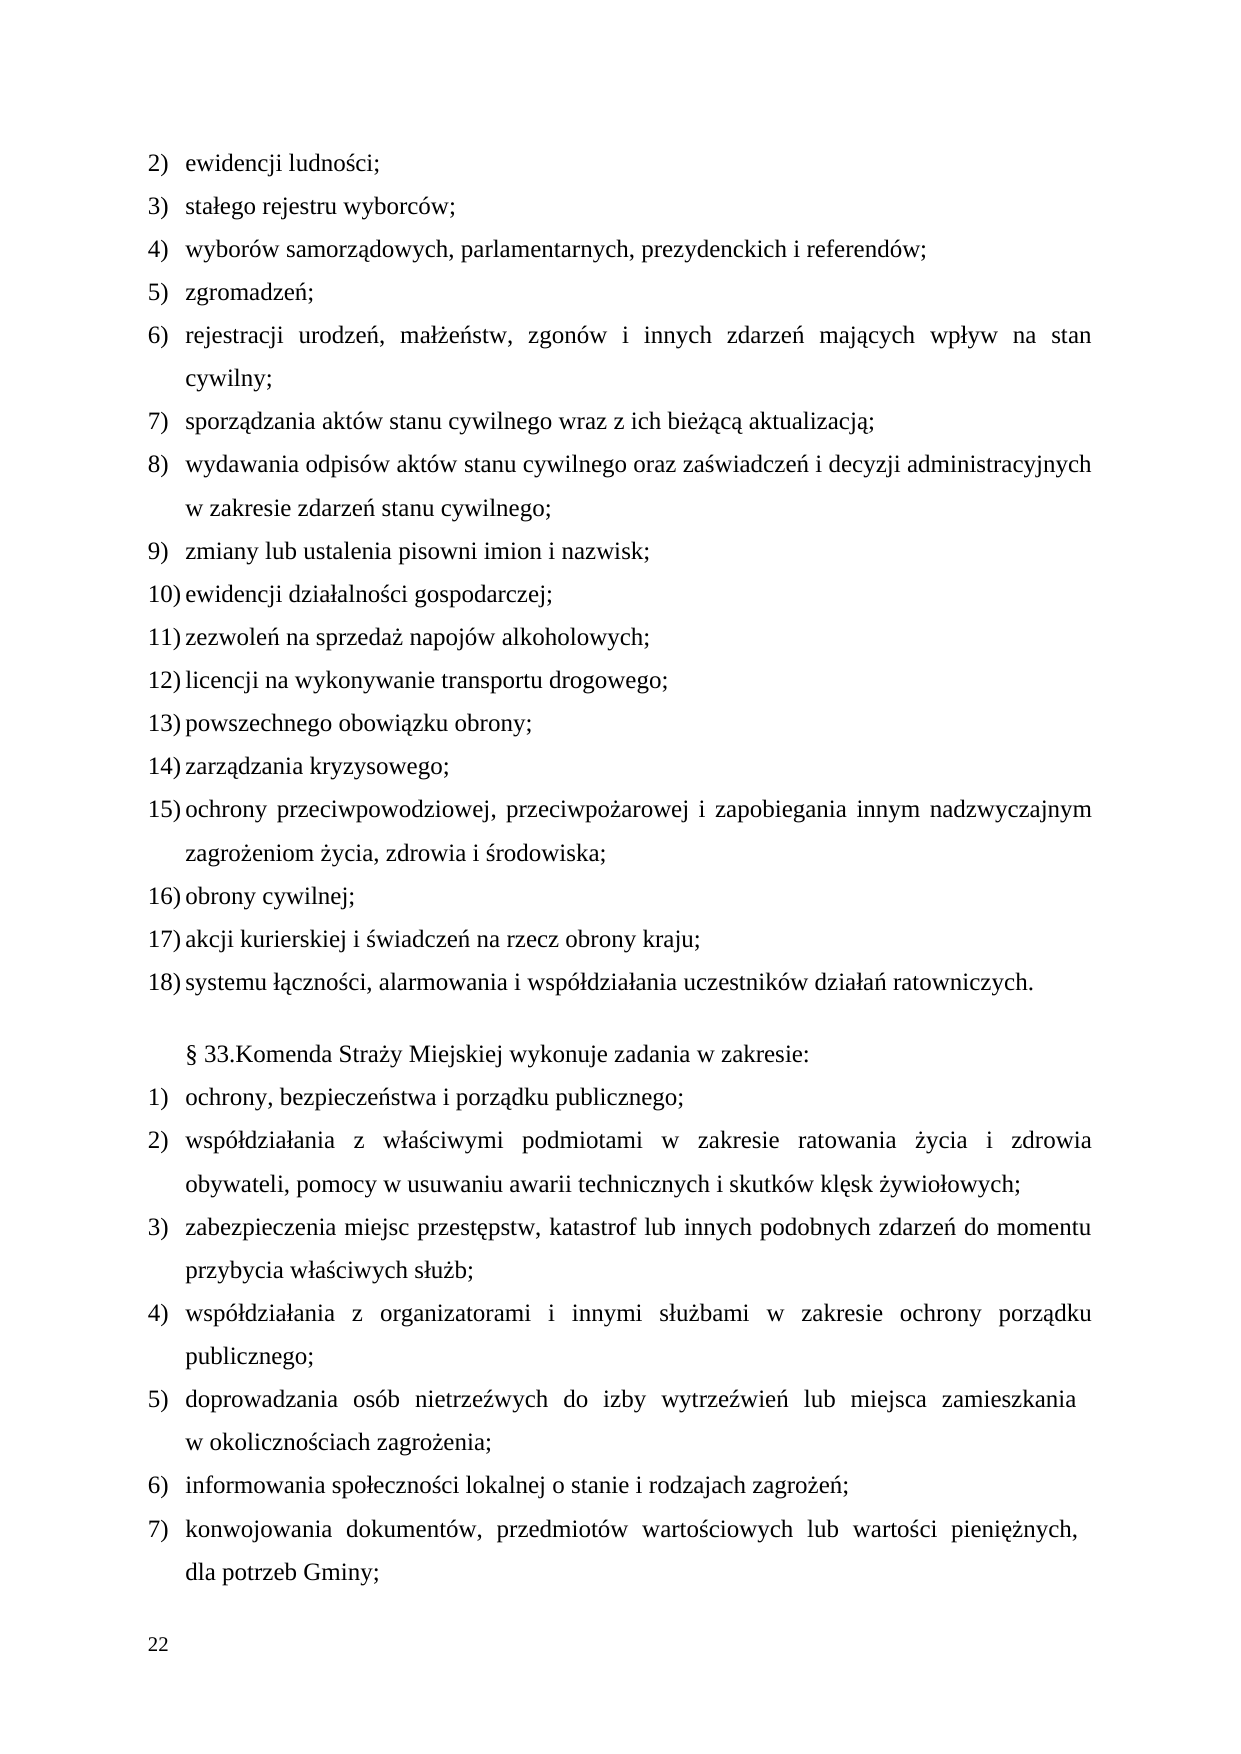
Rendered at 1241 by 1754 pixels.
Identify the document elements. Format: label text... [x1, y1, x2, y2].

list akcji kurierskiej i świadczeń na rzecz obrony kraju; [148, 924, 1093, 953]
list ochrony, bezpieczeństwa i porządku publicznego; [148, 1082, 1093, 1111]
list zabezpieczenia miejsc przestępstw, katastrof lub innych podobnych zdarzeń do momentu przybycia właściwych służb; [148, 1212, 1093, 1284]
list rejestracji urodzeń, małżeństw, zgonów i innych zdarzeń mających wpływ na stan cywilny; [148, 320, 1093, 392]
list współdziałania z właściwymi podmiotami w zakresie ratowania życia i zdrowia obywateli, pomocy w usuwaniu awarii technicznych i skutków klęsk żywiołowych; [148, 1126, 1093, 1197]
list ochrony przeciwpowodziowej, przeciwpożarowej i zapobiegania innym nadzwyczajnym zagrożeniom życia, zdrowia i środowiska; [148, 794, 1093, 866]
list zarządzania kryzysowego; [148, 751, 1093, 780]
list konwojowania dokumentów, przedmiotów wartościowych lub wartości pieniężnych, dla potrzeb Gminy; [148, 1514, 1093, 1586]
list systemu łączności, alarmowania i współdziałania uczestników działań ratowniczych. [148, 967, 1093, 996]
list stałego rejestru wyborców; [148, 191, 1093, 219]
list zezwoleń na sprzedaż napojów alkoholowych; [148, 622, 1093, 651]
list powszechnego obowiązku obrony; [148, 708, 1093, 737]
list ewidencji działalności gospodarczej; [148, 579, 1093, 608]
list doprowadzania osób nietrzeźwych do izby wytrzeźwień lub miejsca zamieszkania w okolicznościach zagrożenia; [148, 1384, 1093, 1456]
list informowania społeczności lokalnej o stanie i rodzajach zagrożeń; [148, 1471, 1093, 1499]
list wydawania odpisów aktów stanu cywilnego oraz zaświadczeń i decyzji administracyjnych w zakresie zdarzeń stanu cywilnego; [148, 449, 1093, 521]
text § 33.Komenda Straży Miejskiej wykonuje zadania w zakresie: [148, 1039, 1069, 1068]
list sporządzania aktów stanu cywilnego wraz z ich bieżącą aktualizacją; [148, 406, 1093, 435]
list licencji na wykonywanie transportu drogowego; [148, 665, 1093, 694]
list ewidencji ludności; [148, 148, 1093, 176]
list wyborów samorządowych, parlamentarnych, prezydenckich i referendów; [148, 234, 1093, 263]
list współdziałania z organizatorami i innymi służbami w zakresie ochrony porządku publicznego; [148, 1298, 1093, 1370]
list zmiany lub ustalenia pisowni imion i nazwisk; [148, 536, 1093, 564]
list obrony cywilnej; [148, 881, 1093, 909]
list zgromadzeń; [148, 277, 1093, 306]
